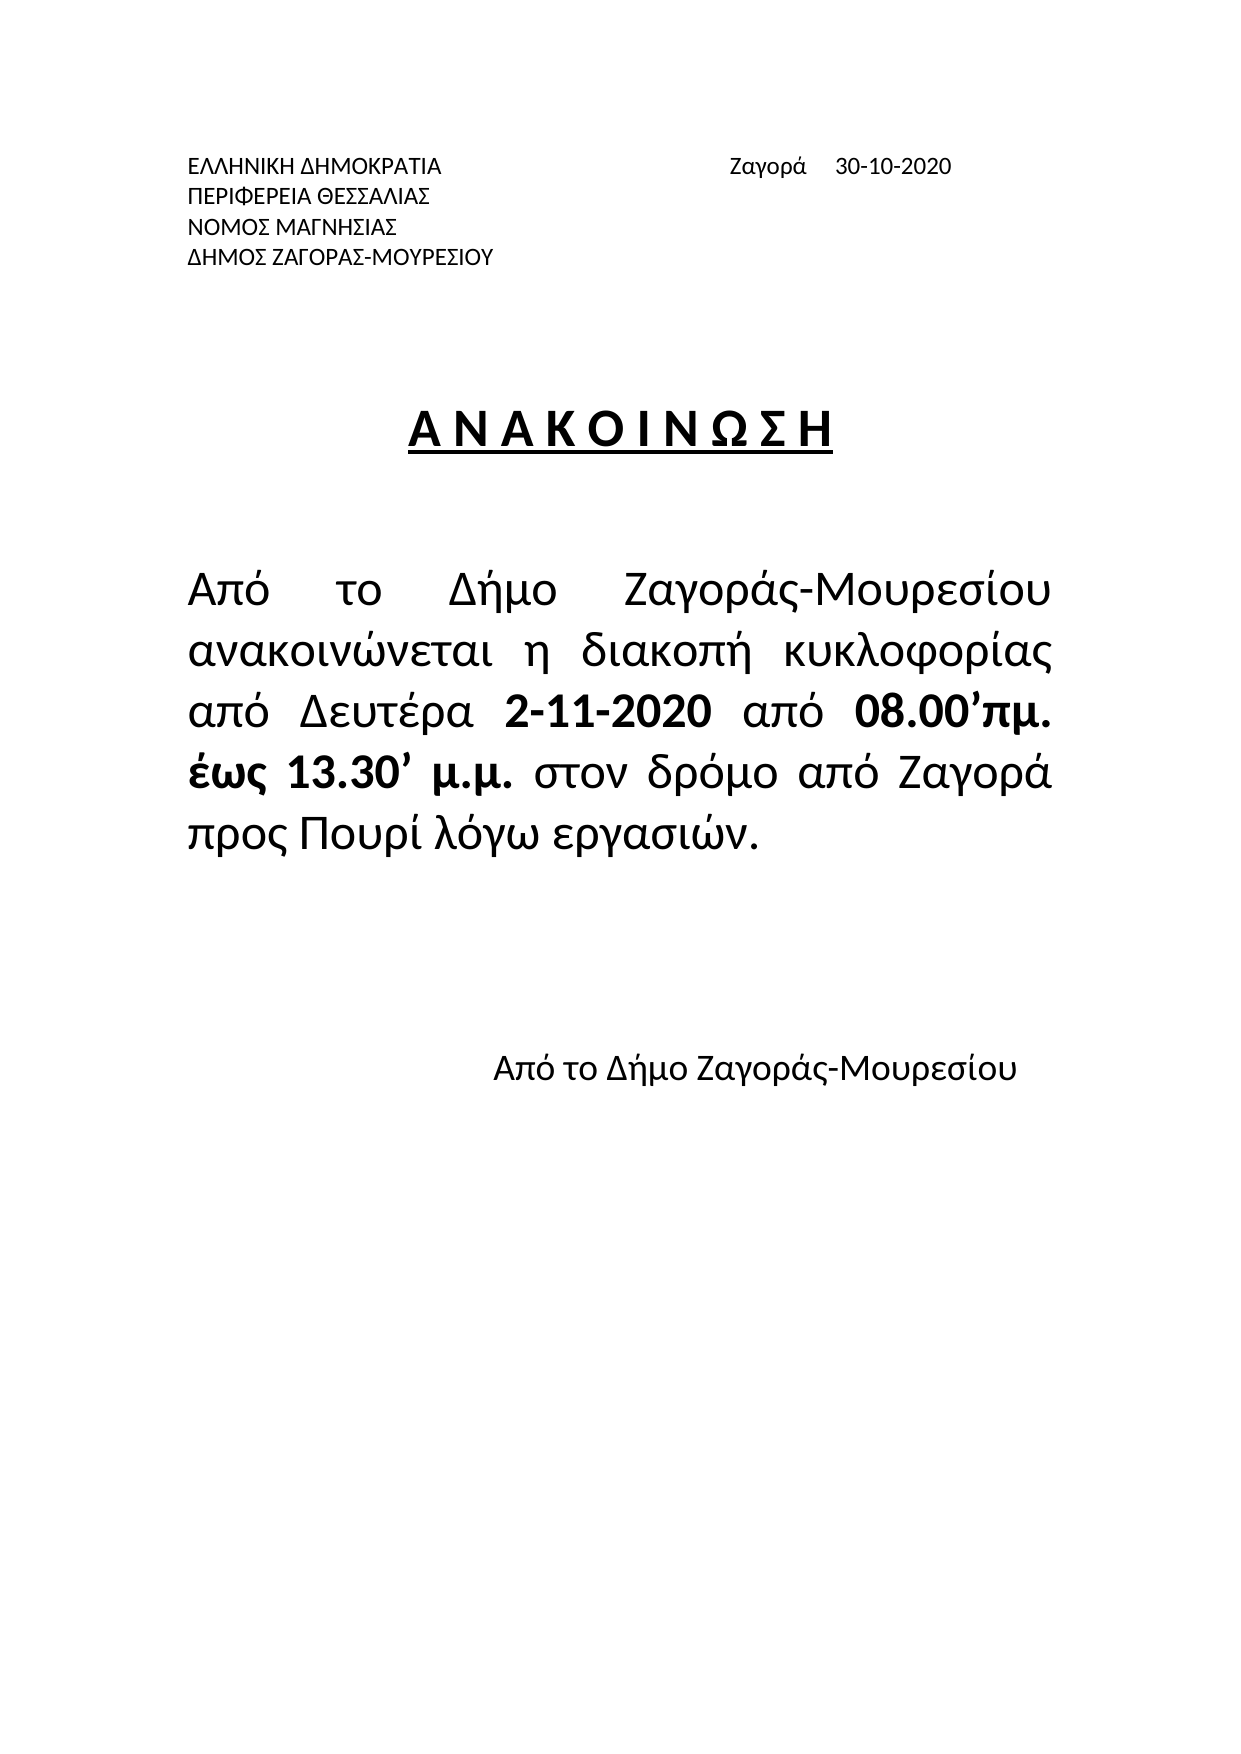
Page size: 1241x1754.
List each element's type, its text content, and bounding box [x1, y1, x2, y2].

text Από το Δήμο Ζαγοράς-Μουρεσίου [187, 1043, 1053, 1089]
text ΕΛΛΗΝΙΚΗ ΔΗΜΟΚΡΑΤΙΑ Ζαγορά 30-10-2020 [187, 150, 1053, 181]
text ΝΟΜΟΣ ΜΑΓΝΗΣΙΑΣ [187, 211, 1053, 242]
text Α Ν Α Κ Ο Ι Ν Ω Σ Η [187, 394, 1053, 460]
text ΔΗΜΟΣ ΖΑΓΟΡΑΣ-ΜΟΥΡΕΣΙΟΥ [187, 242, 1053, 272]
text ΠΕΡΙΦΕΡΕΙΑ ΘΕΣΣΑΛΙΑΣ [187, 181, 1053, 211]
text Από το Δήμο Ζαγοράς-Μουρεσίου ανακοινώνεται η διακοπή κυκλοφορίας από Δευτέρα 2-11-2020 από 08.00’πμ. έως 13.30’ μ.μ. στον δρόμο από Ζαγορά προς Πουρί λόγω εργασιών. [187, 557, 1053, 862]
